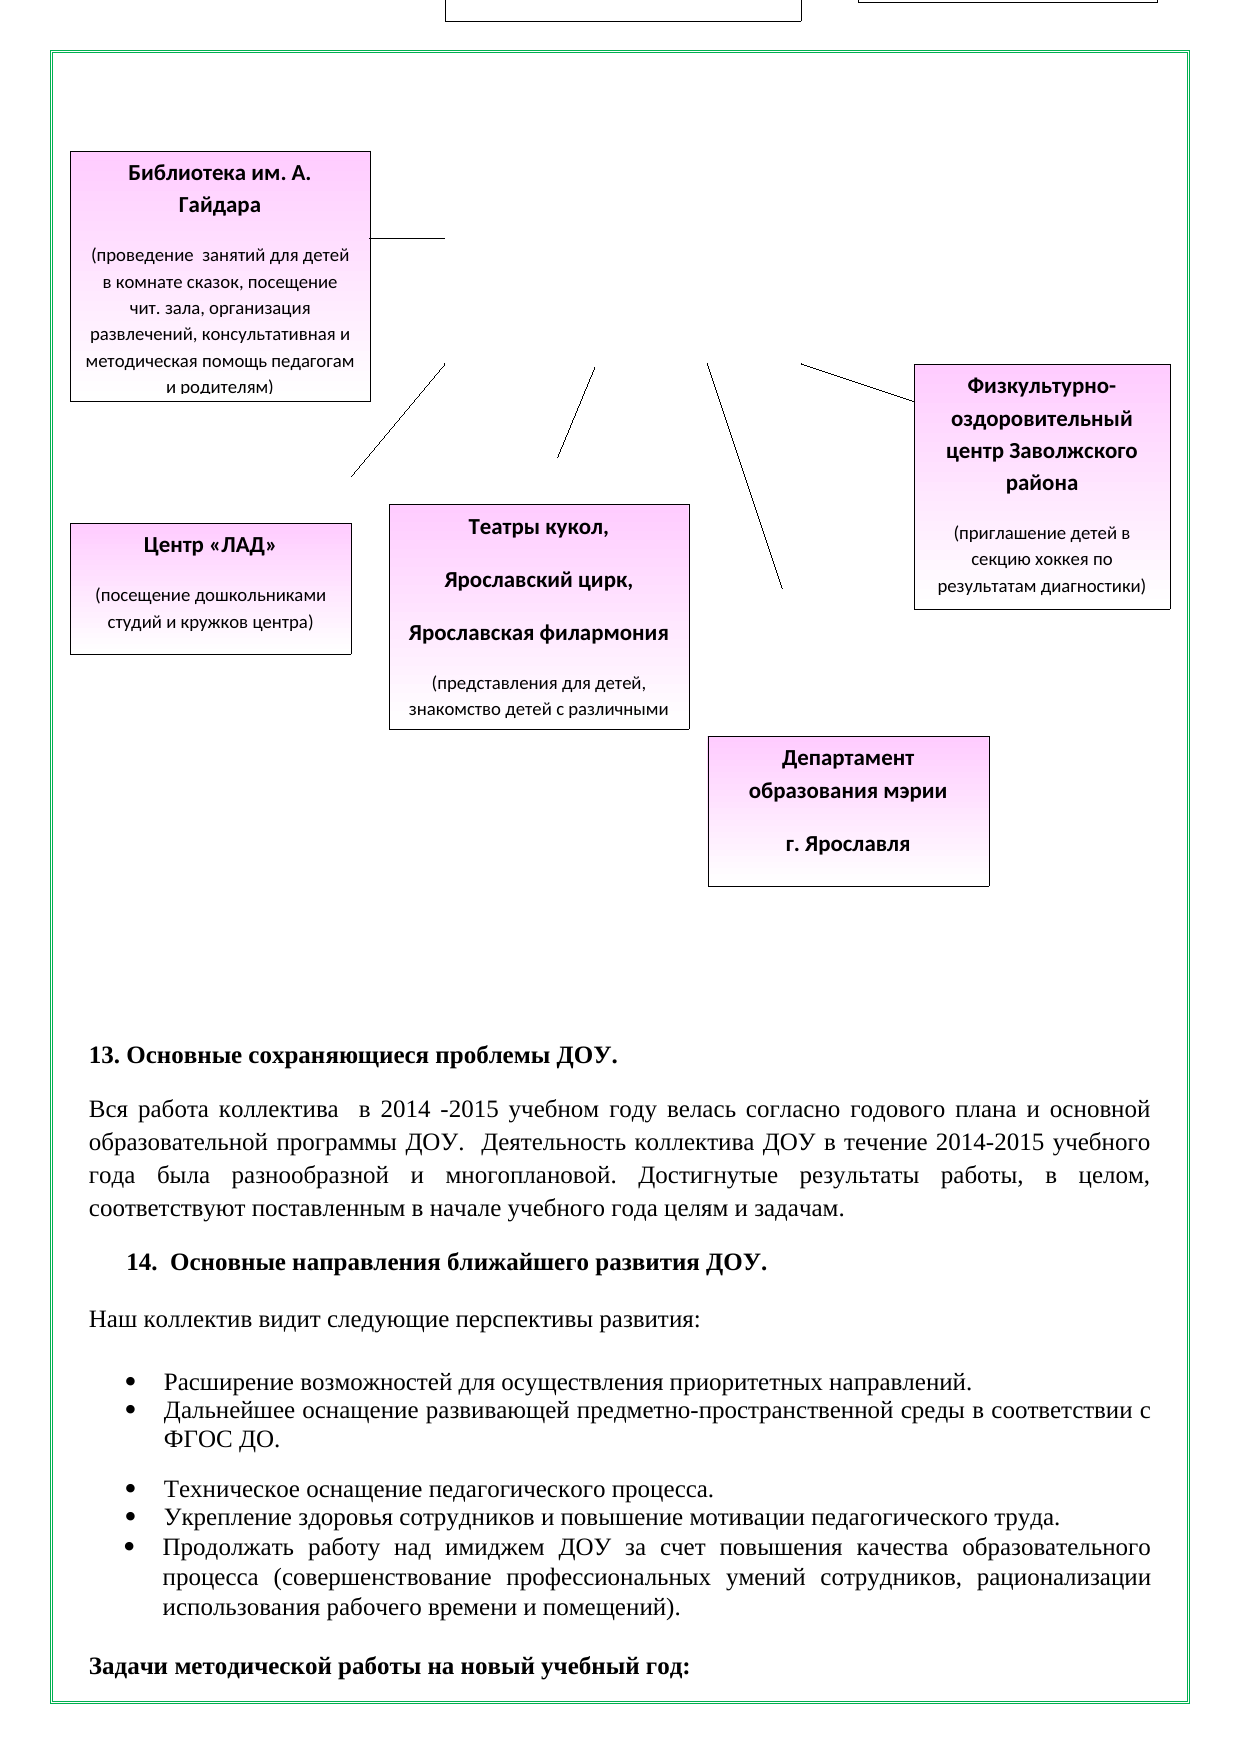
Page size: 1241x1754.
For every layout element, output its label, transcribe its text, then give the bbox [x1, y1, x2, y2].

list Дальнейшее оснащение развивающей предметно-пространственной среды в соответствии с ФГОС ДО. [126, 1395, 1152, 1453]
list Расширение возможностей для осуществления приоритетных направлений. [126, 1367, 1152, 1395]
text Наш коллектив видит следующие перспективы развития: [89, 1304, 1152, 1333]
text 13. Основные сохраняющиеся проблемы ДОУ. [89, 1040, 1152, 1069]
text Вся работа коллектива в 2014 -2015 учебном году велась согласно годового плана и основной образовательной программы ДОУ. Деятельность коллектива ДОУ в течение 2014-2015 учебного года была разнообразной и многоплановой. Достигнутые результаты работы, в целом, соответствуют поставленным в начале учебного года целям и задачам. [89, 1094, 1152, 1222]
list Техническое оснащение педагогического процесса. [126, 1474, 1152, 1502]
list Основные направления ближайшего развития ДОУ. [126, 1247, 1152, 1276]
text Задачи методической работы на новый учебный год: [89, 1651, 1152, 1680]
list Укрепление здоровья сотрудников и повышение мотивации педагогического труда. [126, 1502, 1152, 1531]
list Продолжать работу над имиджем ДОУ за счет повышения качества образовательного процесса (совершенствование профессиональных умений сотрудников, рационализации использования рабочего времени и помещений). [125, 1531, 1152, 1621]
